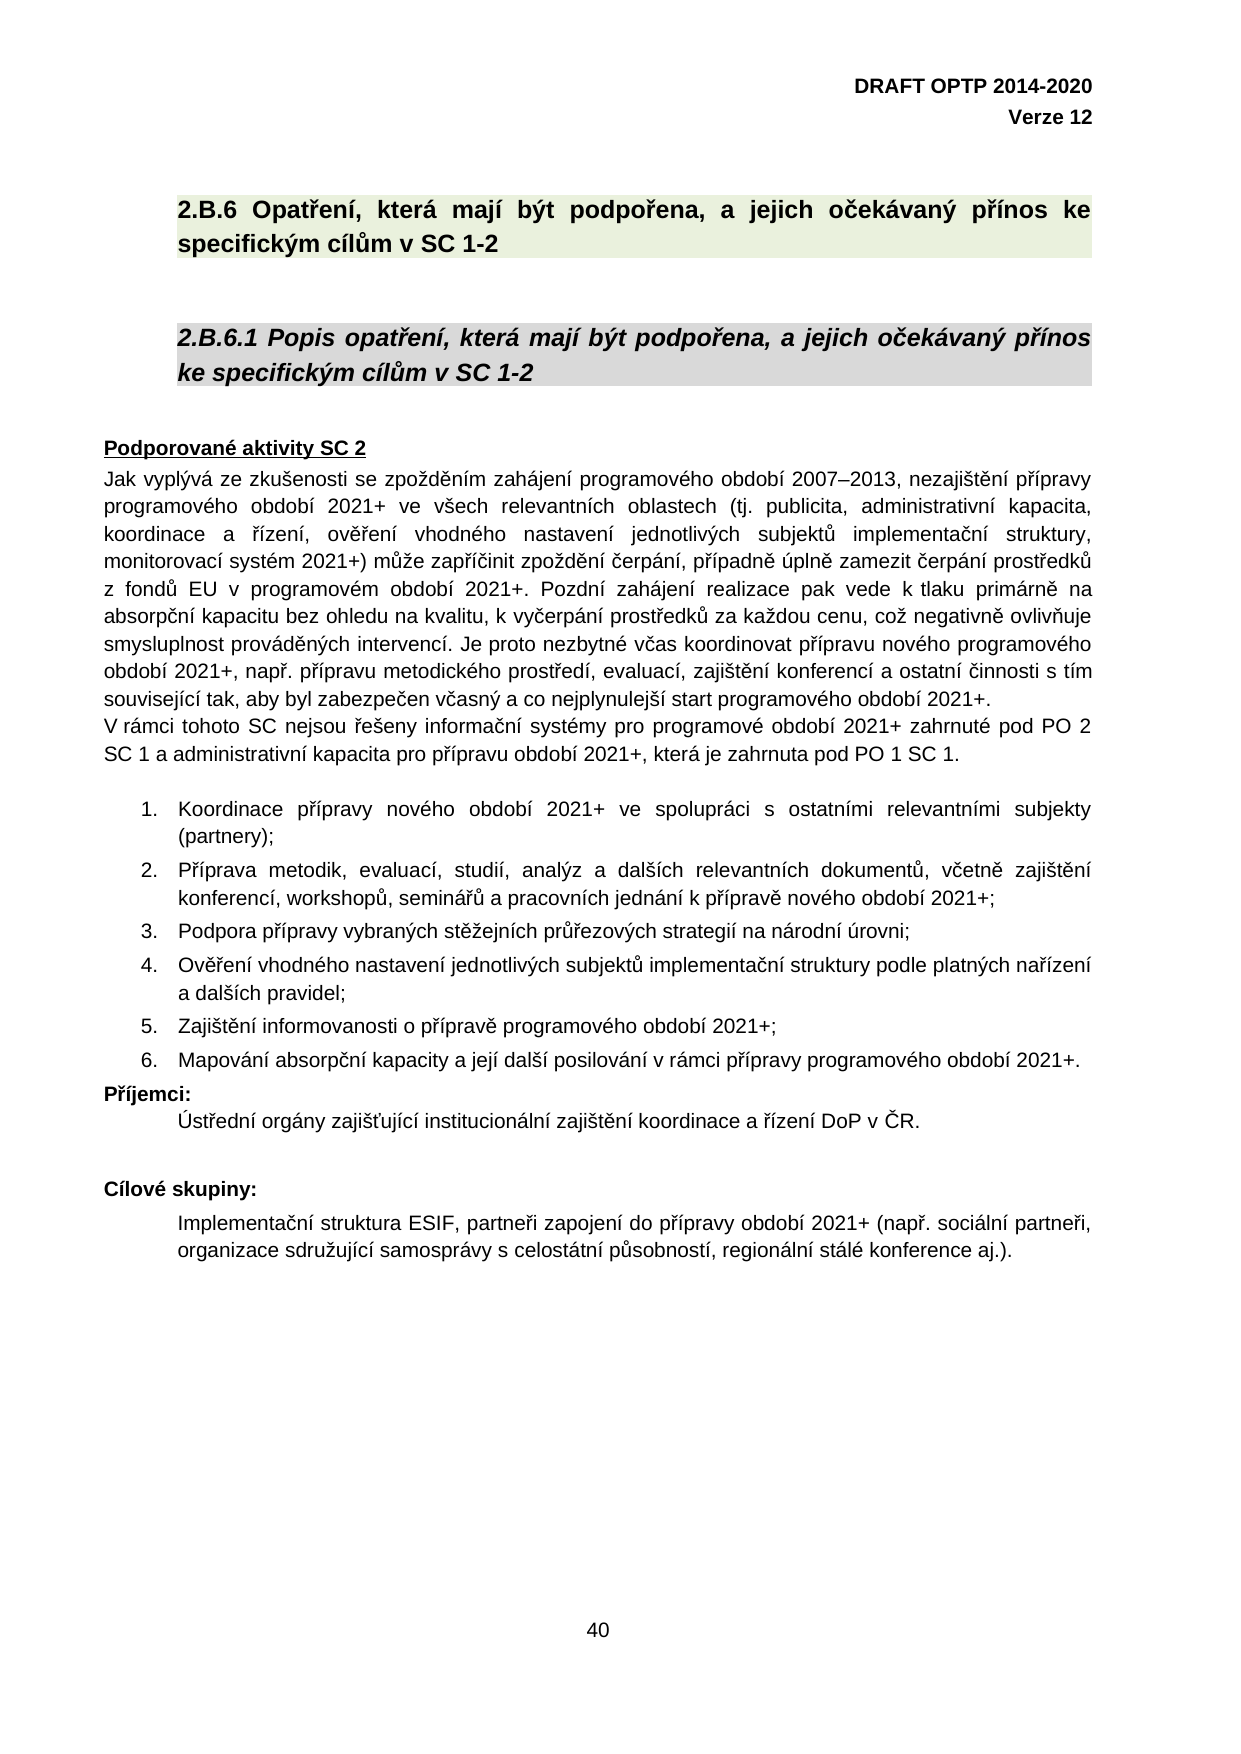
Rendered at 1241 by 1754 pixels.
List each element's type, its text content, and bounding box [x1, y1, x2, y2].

text V rámci tohoto SC nejsou řešeny informační systémy pro programové období 2021+ zahrnuté pod PO 2 SC 1 a administrativní kapacita pro přípravu období 2021+, která je zahrnuta pod PO 1 SC 1. [103, 714, 1092, 766]
list Mapování absorpční kapacity a její další posilování v rámci přípravy programového období 2021+. [141, 1048, 1092, 1072]
text Cílové skupiny: [103, 1177, 1092, 1201]
text 2.B.6 Opatření, která mají být podpořena, a jejich očekávaný přínos ke specifickým cílům v SC 1-2 [177, 195, 1092, 258]
text Příjemci: [103, 1082, 1092, 1106]
text Ústřední orgány zajišťující institucionální zajištění koordinace a řízení DoP v ČR. [177, 1109, 1092, 1133]
list Podpora přípravy vybraných stěžejních průřezových strategií na národní úrovni; [141, 919, 1092, 943]
list Koordinace přípravy nového období 2021+ ve spolupráci s ostatními relevantními subjekty (partnery); [141, 797, 1092, 848]
list Ověření vhodného nastavení jednotlivých subjektů implementační struktury podle platných nařízení a dalších pravidel; [141, 953, 1092, 1004]
text Jak vyplývá ze zkušenosti se zpožděním zahájení programového období 2007–2013, nezajištění přípravy programového období 2021+ ve všech relevantních oblastech (tj. publicita, administrativní kapacita, koordinace a řízení, ověření vhodného nastavení jednotlivých subjektů implementační struktury, monitorovací systém 2021+) může zapříčinit zpoždění čerpání, případně úplně zamezit čerpání prostředků z fondů EU v programovém období 2021+. Pozdní zahájení realizace pak vede k tlaku primárně na absorpční kapacitu bez ohledu na kvalitu, k vyčerpání prostředků za každou cenu, což negativně ovlivňuje smysluplnost prováděných intervencí. Je proto nezbytné včas koordinovat přípravu nového programového období 2021+, např. přípravu metodického prostředí, evaluací, zajištění konferencí a ostatní činnosti s tím související tak, aby byl zabezpečen včasný a co nejplynulejší start programového období 2021+. [103, 467, 1092, 711]
list Zajištění informovanosti o přípravě programového období 2021+; [141, 1014, 1092, 1038]
text Implementační struktura ESIF, partneři zapojení do přípravy období 2021+ (např. sociální partneři, organizace sdružující samosprávy s celostátní působností, regionální stálé konference aj.). [177, 1211, 1092, 1262]
list Příprava metodik, evaluací, studií, analýz a dalších relevantních dokumentů, včetně zajištění konferencí, workshopů, seminářů a pracovních jednání k přípravě nového období 2021+; [141, 858, 1092, 909]
text 2.B.6.1 Popis opatření, která mají být podpořena, a jejich očekávaný přínos ke specifickým cílům v SC 1-2 [177, 323, 1092, 386]
text Podporované aktivity SC 2 [103, 436, 1092, 459]
